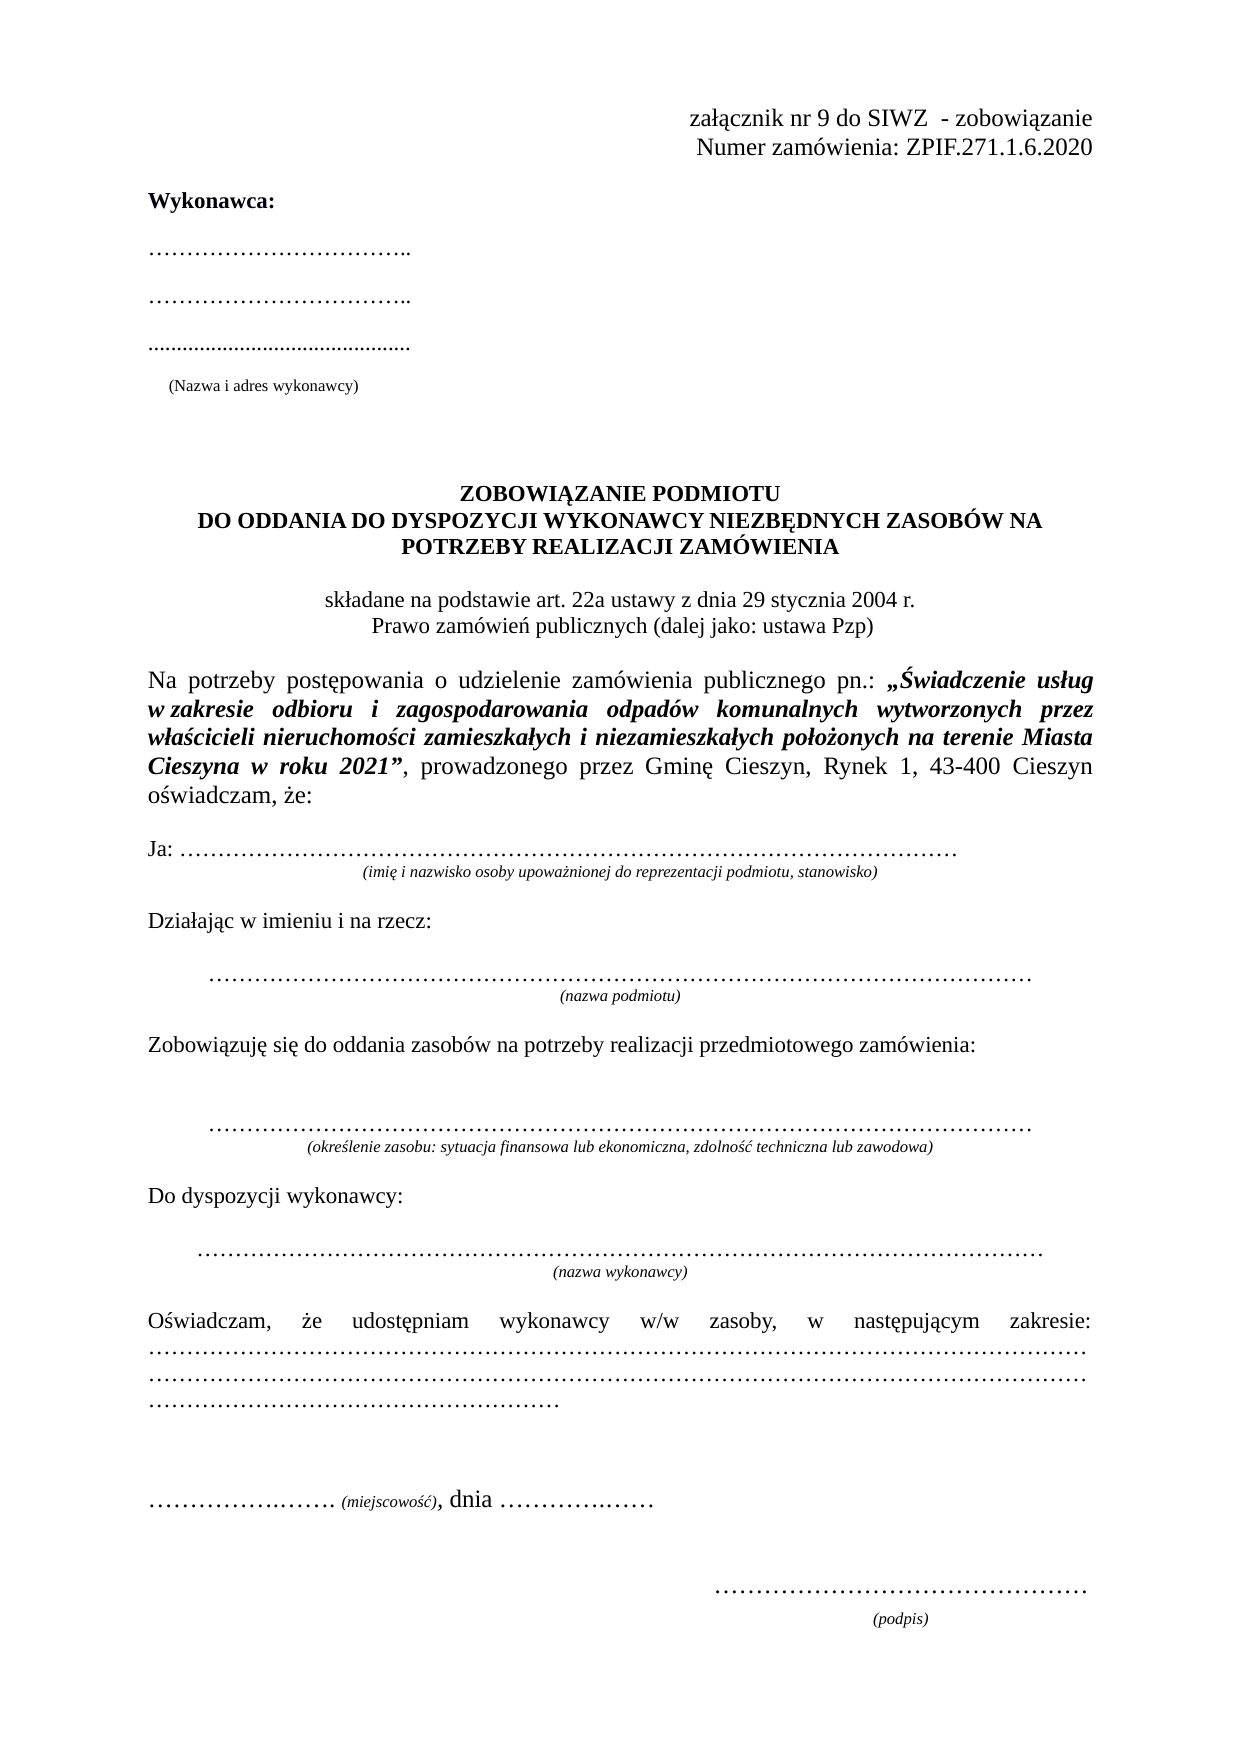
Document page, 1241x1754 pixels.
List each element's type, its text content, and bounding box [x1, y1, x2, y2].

text (nazwa wykonawcy) [148, 1261, 1093, 1281]
text Ja: ………………………………………………………………………………………… [148, 835, 1093, 861]
text Zobowiązuję się do oddania zasobów na potrzeby realizacji przedmiotowego zamówienia: [148, 1031, 1093, 1058]
text (określenie zasobu: sytuacja finansowa lub ekonomiczna, zdolność techniczna lub zawodowa) [148, 1137, 1093, 1156]
text Działając w imieniu i na rzecz: [148, 907, 1093, 933]
text składane na podstawie art. 22a ustawy z dnia 29 stycznia 2004 r. [148, 586, 1093, 612]
text ………………………………………………………………………………………………… [148, 1235, 1093, 1261]
text Na potrzeby postępowania o udzielenie zamówienia publicznego pn.: „Świadczenie usług w zakresie odbioru i zagospodarowania odpadów komunalnych wytworzonych przez właścicieli nieruchomości zamieszkałych i niezamieszkałych położonych na terenie Miasta Cieszyna w roku 2021”, prowadzonego przez Gminę Cieszyn, Rynek 1, 43-400 Cieszyn oświadczam, że: [148, 665, 1094, 809]
text Prawo zamówień publicznych (dalej jako: ustawa Pzp) [148, 612, 1093, 638]
text (Nazwa i adres wykonawcy) [148, 376, 1093, 395]
text Do dyspozycji wykonawcy: [148, 1182, 1093, 1209]
text ……………………………………………………………………………………………… [148, 959, 1093, 986]
text …………….……. (miejscowość), dnia ………….…… [148, 1484, 1093, 1513]
text DO ODDANIA DO DYSPOZYCJI WYKONAWCY NIEZBĘDNYCH ZASOBÓW NA POTRZEBY REALIZACJI ZAMÓWIENIA [148, 507, 1093, 559]
text (imię i nazwisko osoby upoważnionej do reprezentacji podmiotu, stanowisko) [148, 861, 1093, 881]
text ……………………………………… (podpis) [709, 1571, 1093, 1628]
text .............................................. [148, 329, 1093, 355]
text ZOBOWIĄZANIE PODMIOTU [148, 480, 1093, 507]
text Numer zamówienia: ZPIF.271.1.6.2020 [148, 132, 1093, 161]
text …………………………….. [148, 234, 1093, 261]
text …………………………….. [148, 282, 1093, 308]
text Oświadczam, że udostępniam wykonawcy w/w zasoby, w następującym zakresie: ………………………………………………………………………………………………………………………………………………………………………………………………………………………………………………………………………… [148, 1307, 1093, 1412]
text załącznik nr 9 do SIWZ - zobowiązanie [148, 103, 1093, 132]
text (nazwa podmiotu) [148, 986, 1093, 1005]
text Wykonawca: [148, 187, 1093, 214]
text ……………………………………………………………………………………………… [148, 1111, 1093, 1137]
